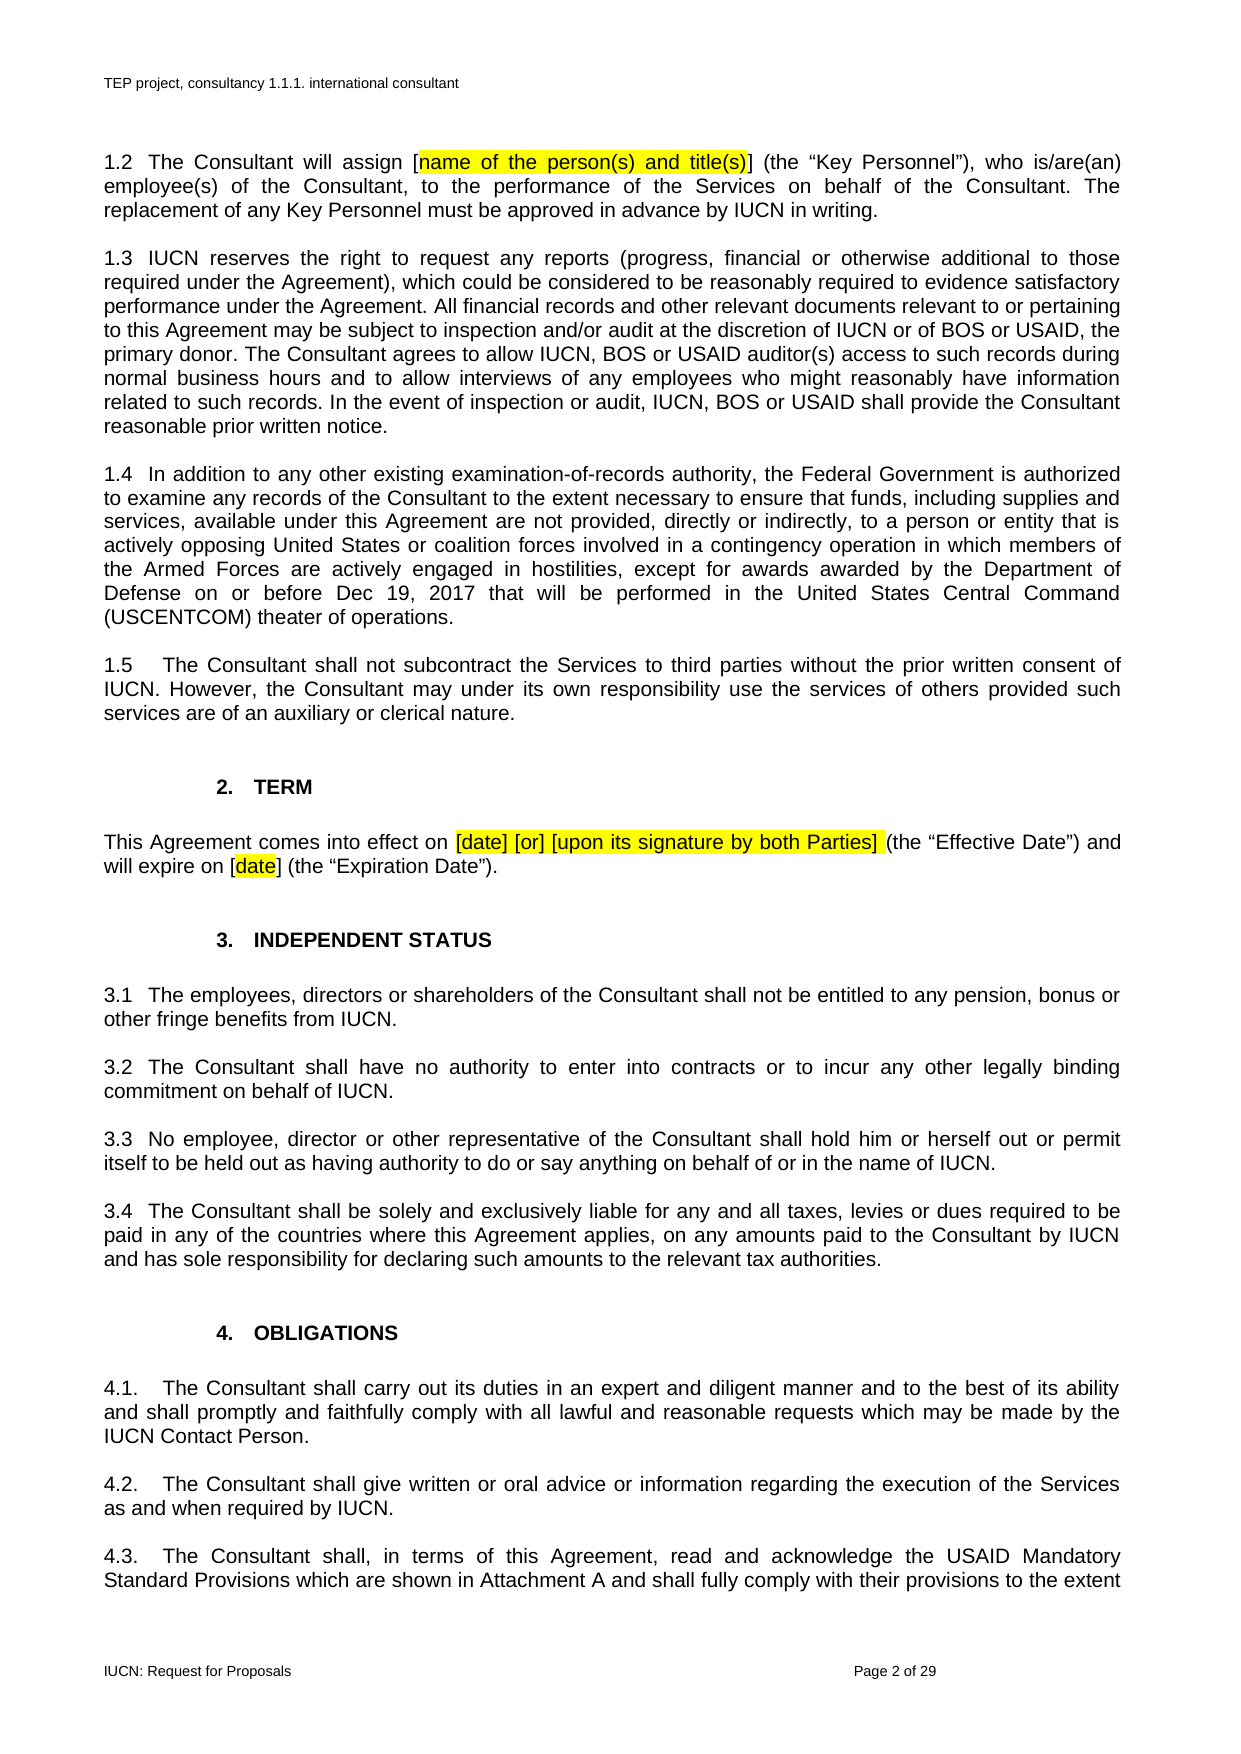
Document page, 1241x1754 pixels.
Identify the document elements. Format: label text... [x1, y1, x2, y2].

list The Consultant shall have no authority to enter into contracts or to incur any other legally binding commitment on behalf of IUCN. [103, 1055, 1122, 1103]
list The Consultant shall carry out its duties in an expert and diligent manner and to the best of its ability and shall promptly and faithfully comply with all lawful and reasonable requests which may be made by the IUCN Contact Person. [103, 1376, 1122, 1448]
list The Consultant shall give written or oral advice or information regarding the execution of the Services as and when required by IUCN. [103, 1472, 1122, 1520]
list The Consultant shall be solely and exclusively liable for any and all taxes, levies or dues required to be paid in any of the countries where this Agreement applies, on any amounts paid to the Consultant by IUCN and has sole responsibility for declaring such amounts to the relevant tax authorities. [103, 1199, 1122, 1271]
list The employees, directors or shareholders of the Consultant shall not be entitled to any pension, bonus or other fringe benefits from IUCN. [103, 983, 1122, 1031]
list TERM [216, 775, 1122, 799]
list The Consultant will assign [name of the person(s) and title(s)] (the “Key Personnel”), who is/are(an) employee(s) of the Consultant, to the performance of the Services on behalf of the Consultant. The replacement of any Key Personnel must be approved in advance by IUCN in writing. [103, 150, 1122, 222]
list The Consultant shall not subcontract the Services to third parties without the prior written consent of IUCN. However, the Consultant may under its own responsibility use the services of others provided such services are of an auxiliary or clerical nature. [103, 653, 1122, 725]
list OBLIGATIONS [216, 1321, 1122, 1345]
list INDEPENDENT STATUS [216, 928, 1122, 952]
list In addition to any other existing examination-of-records authority, the Federal Government is authorized to examine any records of the Consultant to the extent necessary to ensure that funds, including supplies and services, available under this Agreement are not provided, directly or indirectly, to a person or entity that is actively opposing United States or coalition forces involved in a contingency operation in which members of the Armed Forces are actively engaged in hostilities, except for awards awarded by the Department of Defense on or before Dec 19, 2017 that will be performed in the United States Central Command (USCENTCOM) theater of operations. [103, 461, 1122, 629]
list This Agreement comes into effect on [date] [or] [upon its signature by both Parties] (the “Effective Date”) and will expire on [date] (the “Expiration Date”). [103, 830, 1122, 878]
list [103, 1544, 1122, 1592]
list IUCN reserves the right to request any reports (progress, financial or otherwise additional to those required under the Agreement), which could be considered to be reasonably required to evidence satisfactory performance under the Agreement. All financial records and other relevant documents relevant to or pertaining to this Agreement may be subject to inspection and/or audit at the discretion of IUCN or of BOS or USAID, the primary donor. The Consultant agrees to allow IUCN, BOS or USAID auditor(s) access to such records during normal business hours and to allow interviews of any employees who might reasonably have information related to such records. In the event of inspection or audit, IUCN, BOS or USAID shall provide the Consultant reasonable prior written notice. [103, 246, 1122, 437]
list No employee, director or other representative of the Consultant shall hold him or herself out or permit itself to be held out as having authority to do or say anything on behalf of or in the name of IUCN. [103, 1127, 1122, 1175]
